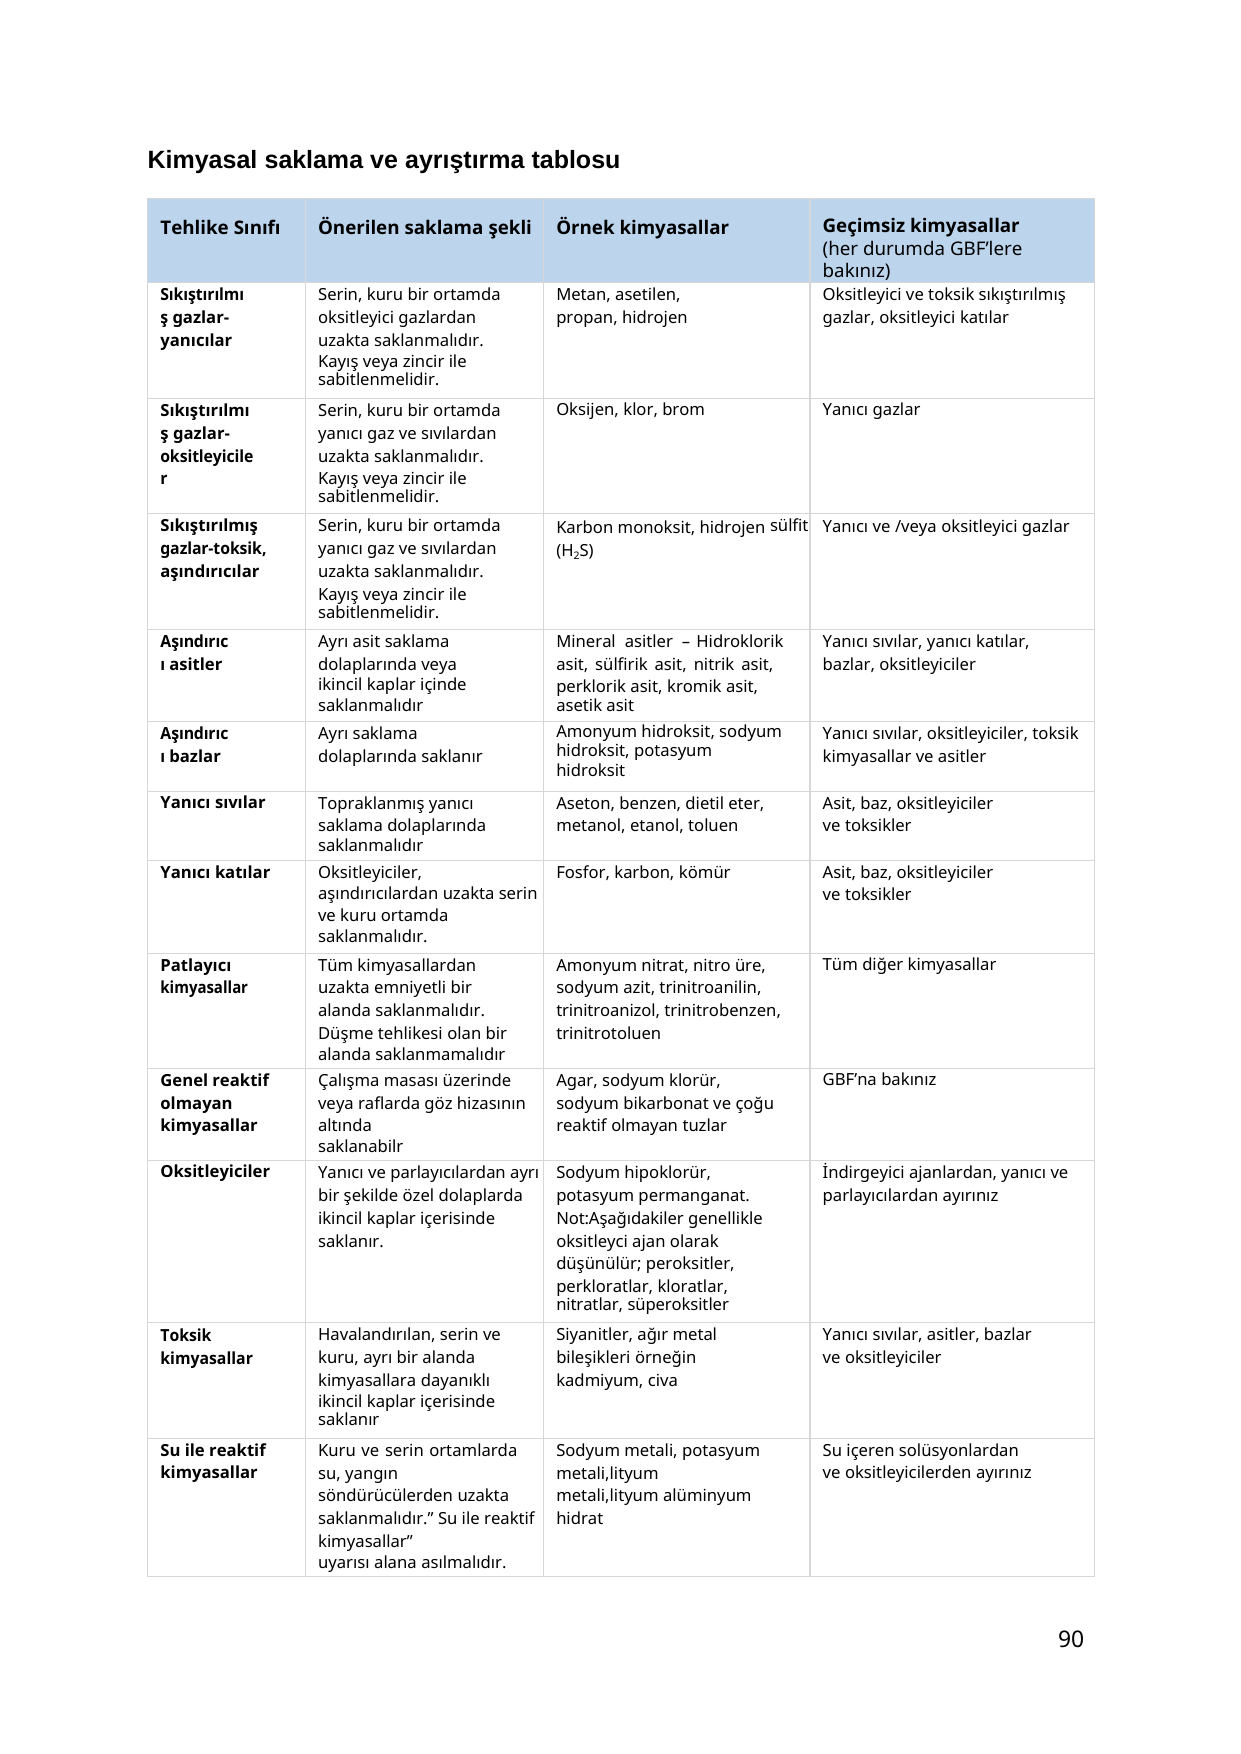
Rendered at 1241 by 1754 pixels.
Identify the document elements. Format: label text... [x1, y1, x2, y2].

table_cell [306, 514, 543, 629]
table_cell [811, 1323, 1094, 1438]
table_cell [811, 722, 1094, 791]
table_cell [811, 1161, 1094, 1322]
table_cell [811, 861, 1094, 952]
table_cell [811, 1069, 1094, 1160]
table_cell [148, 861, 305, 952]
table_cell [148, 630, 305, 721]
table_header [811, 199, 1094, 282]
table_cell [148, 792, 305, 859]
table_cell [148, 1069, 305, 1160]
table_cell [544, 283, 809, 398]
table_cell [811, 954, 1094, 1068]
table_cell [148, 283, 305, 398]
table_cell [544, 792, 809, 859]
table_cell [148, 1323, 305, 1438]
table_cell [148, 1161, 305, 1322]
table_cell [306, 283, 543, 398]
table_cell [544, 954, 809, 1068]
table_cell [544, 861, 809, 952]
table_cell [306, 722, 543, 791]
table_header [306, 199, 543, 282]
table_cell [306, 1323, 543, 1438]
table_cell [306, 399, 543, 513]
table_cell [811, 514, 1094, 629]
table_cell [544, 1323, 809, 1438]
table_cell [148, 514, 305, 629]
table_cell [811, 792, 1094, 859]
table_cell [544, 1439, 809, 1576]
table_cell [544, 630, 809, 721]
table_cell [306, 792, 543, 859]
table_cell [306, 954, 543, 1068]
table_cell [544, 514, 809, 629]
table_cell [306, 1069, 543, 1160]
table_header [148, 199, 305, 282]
subtitle Kimyasal saklama ve ayrıştırma tablosu [147, 145, 1159, 174]
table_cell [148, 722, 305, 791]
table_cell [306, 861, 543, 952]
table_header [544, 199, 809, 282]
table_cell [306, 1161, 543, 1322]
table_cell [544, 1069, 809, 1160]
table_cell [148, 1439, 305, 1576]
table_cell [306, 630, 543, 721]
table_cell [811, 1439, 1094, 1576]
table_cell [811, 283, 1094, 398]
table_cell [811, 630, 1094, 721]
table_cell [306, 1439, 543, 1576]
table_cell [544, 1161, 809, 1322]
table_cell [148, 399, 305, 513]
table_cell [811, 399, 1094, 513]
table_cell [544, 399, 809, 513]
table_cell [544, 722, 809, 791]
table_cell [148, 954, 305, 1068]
